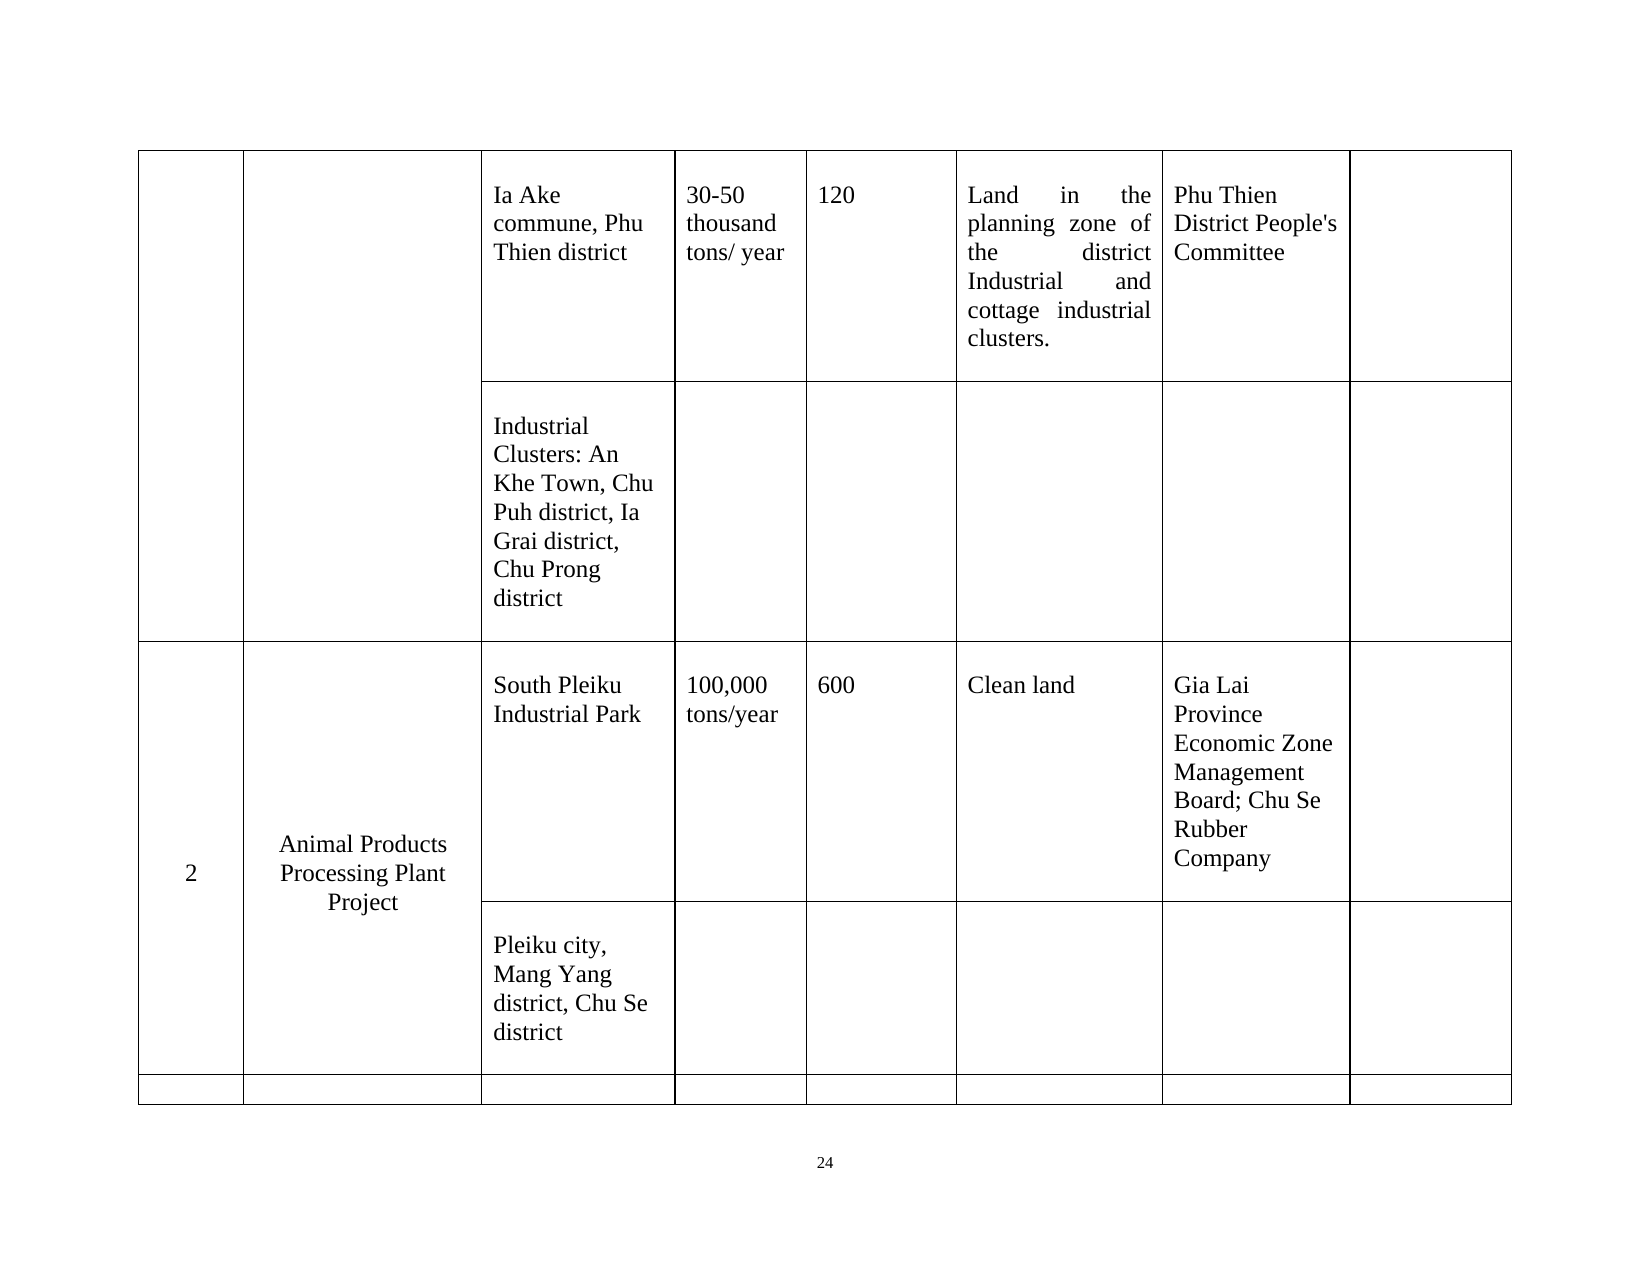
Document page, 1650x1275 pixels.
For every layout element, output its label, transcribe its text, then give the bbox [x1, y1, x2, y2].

table_cell Ia Ake commune, Phu Thien district [482, 151, 674, 381]
table_cell South Pleiku Industrial Park [482, 642, 674, 901]
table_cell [244, 1075, 481, 1104]
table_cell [482, 1075, 674, 1104]
table_cell 100,000 tons/year [676, 642, 806, 901]
table_cell Clean land [957, 642, 1162, 901]
table_cell [1351, 382, 1511, 641]
table_cell [1163, 382, 1349, 641]
table_cell Industrial Clusters: An Khe Town, Chu Puh district, Ia Grai district, Chu Prong district [482, 382, 674, 641]
table_cell [1351, 1075, 1511, 1104]
table_cell [957, 1075, 1162, 1104]
table_cell [676, 1075, 806, 1104]
table_cell [807, 1075, 956, 1104]
table_cell [1351, 642, 1511, 901]
table_cell 2 [139, 642, 243, 1074]
table_cell [807, 382, 956, 641]
table_cell [957, 902, 1162, 1074]
table_cell [1163, 902, 1349, 1074]
table_cell 30-50 thousand tons/ year [676, 151, 806, 381]
table_cell [957, 382, 1162, 641]
table_cell 600 [807, 642, 956, 901]
table_cell Animal Products Processing Plant Project [244, 642, 481, 1074]
table_cell [676, 902, 806, 1074]
table_cell [1163, 1075, 1349, 1104]
table_cell Land in the planning zone of the district Industrial and cottage industrial clusters. [957, 151, 1162, 381]
table_cell [807, 902, 956, 1074]
table_cell [1351, 902, 1511, 1074]
table_cell [1351, 151, 1511, 381]
table_cell Phu Thien District People's Committee [1163, 151, 1349, 381]
table_cell Gia Lai Province Economic Zone Management Board; Chu Se Rubber Company [1163, 642, 1349, 901]
table_cell 3 [139, 1075, 243, 1104]
table_cell 120 [807, 151, 956, 381]
table_cell Pleiku city, Mang Yang district, Chu Se district [482, 902, 674, 1074]
table_cell [676, 382, 806, 641]
